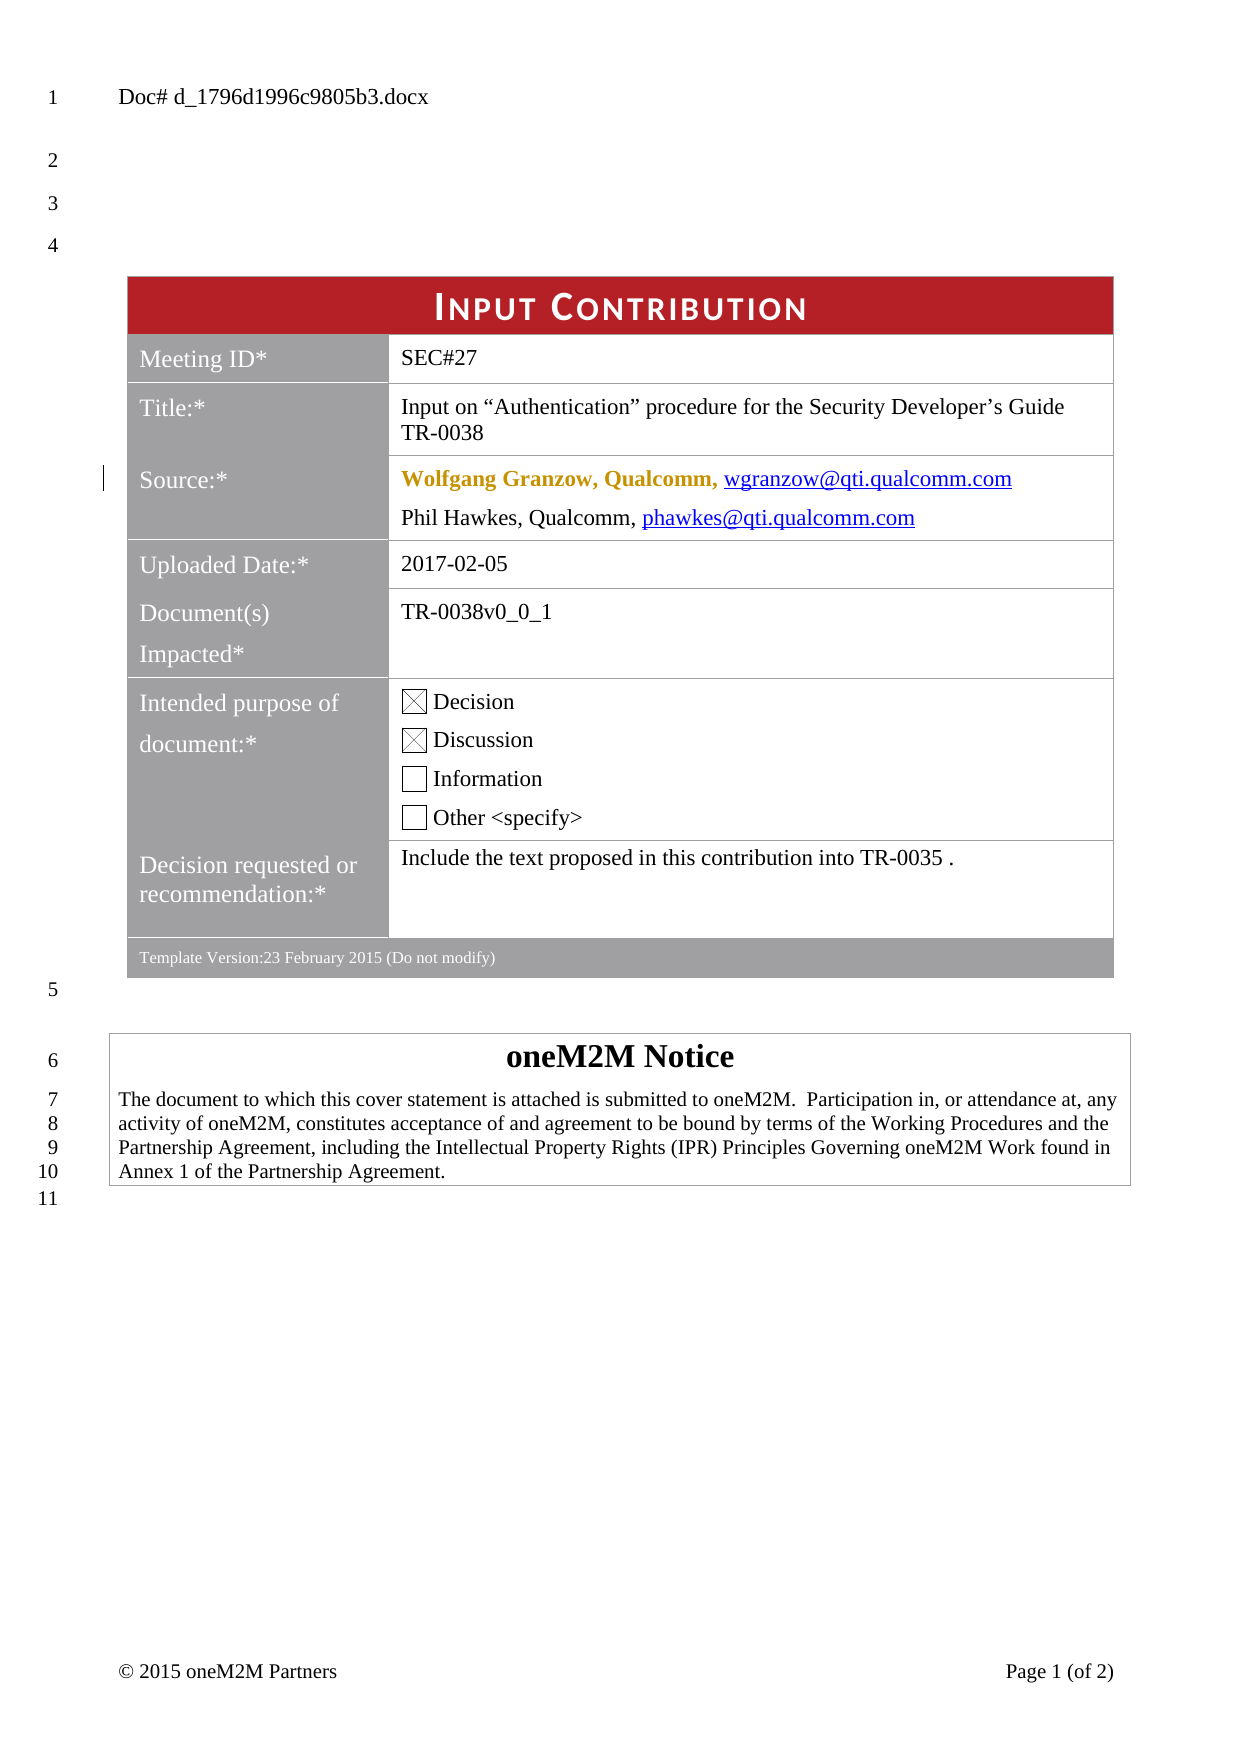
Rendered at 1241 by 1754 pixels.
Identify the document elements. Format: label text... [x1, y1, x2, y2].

table_cell Decision Discussion Information Other <specify> [389, 679, 1113, 840]
text oneM2M Notice [110, 1034, 1130, 1074]
table_cell Uploaded Date:* [128, 541, 388, 588]
table_cell Input on “Authentication” procedure for the Security Developer’s Guide TR-0038 [389, 384, 1113, 455]
table_cell Source:* [128, 456, 388, 539]
table_cell Document(s) Impacted* [128, 589, 388, 677]
table_cell Wolfgang Granzow, Qualcomm, wgranzow@qti.qualcomm.com Phil Hawkes, Qualcomm, phawkes@qti.qualcomm.com [389, 456, 1113, 539]
table_cell Intended purpose of document:* [128, 679, 388, 840]
table_cell Decision requested or recommendation:* [128, 841, 388, 937]
table_cell Meeting ID* [128, 335, 388, 382]
table_cell SEC#27 [389, 335, 1113, 382]
table_cell TR-0038v0_0_1 [389, 589, 1113, 677]
table_header Input Contribution [128, 277, 1113, 334]
table_cell Title:* [128, 384, 388, 455]
table_cell Include the text proposed in this contribution into TR-0035 . [389, 841, 1113, 937]
table_cell 2017-02-05 [389, 541, 1113, 588]
table_cell Template Version:23 February 2015 (Do not modify) [128, 939, 1113, 976]
text The document to which this cover statement is attached is submitted to oneM2M. Participation in, or attendance at, any activity of oneM2M, constitutes acceptance of and agreement to be bound by terms of the Working Procedures and the Partnership Agreement, including the Intellectual Property Rights (IPR) Principles Governing oneM2M Work found in Annex 1 of the Partnership Agreement. [110, 1083, 1130, 1185]
